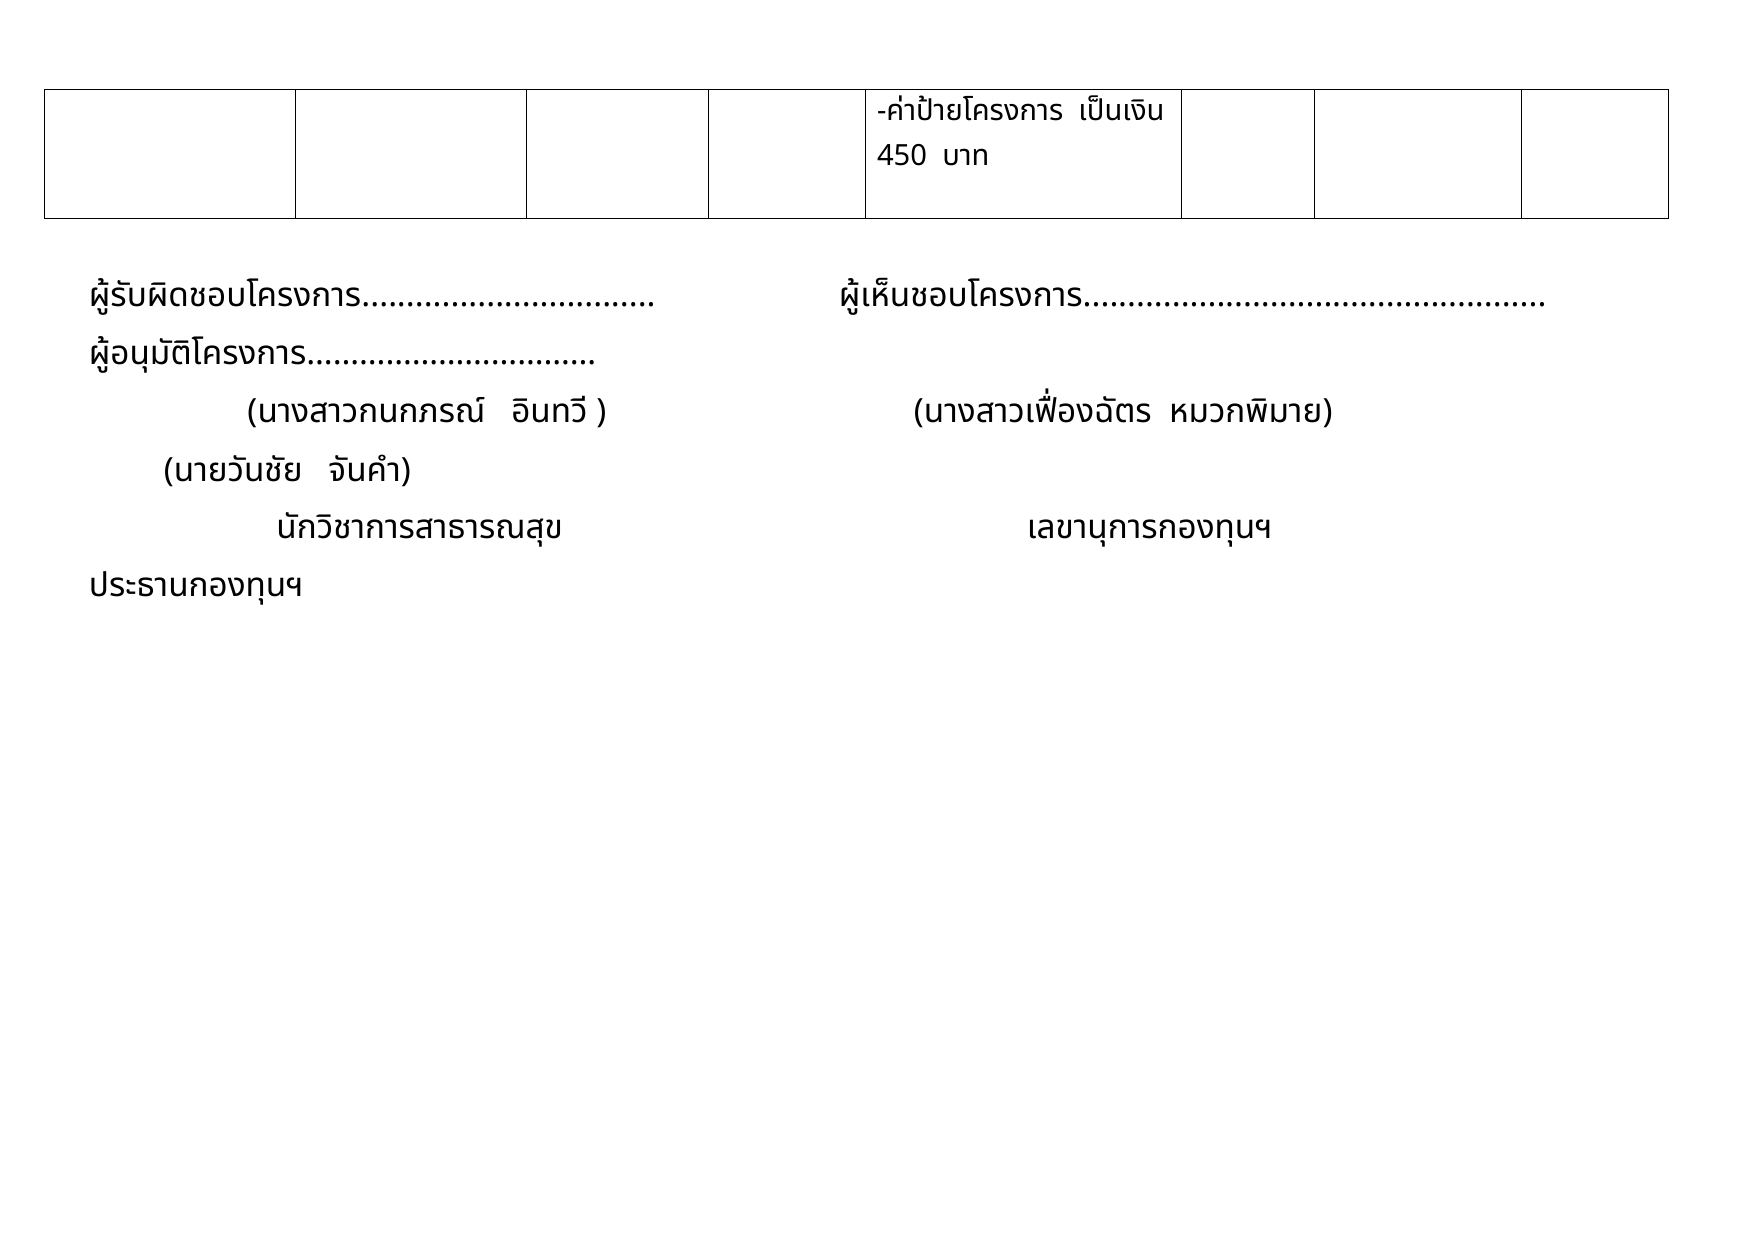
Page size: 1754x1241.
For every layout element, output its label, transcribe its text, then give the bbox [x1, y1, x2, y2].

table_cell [296, 90, 526, 218]
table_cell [1315, 90, 1521, 218]
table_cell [709, 90, 865, 218]
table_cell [45, 90, 295, 218]
text นักวิชาการสาธารณสุข เลขานุการกองทุนฯ ประธานกองทุนฯ [89, 503, 1665, 612]
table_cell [1182, 90, 1314, 218]
text (นางสาวกนกภรณ์ อินทวี ) (นางสาวเฟื่องฉัตร หมวกพิมาย) (นายวันชัย จันคำ) [89, 387, 1665, 496]
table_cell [1522, 90, 1668, 218]
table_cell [866, 90, 1181, 218]
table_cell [527, 90, 708, 218]
text ผู้รับผิดชอบโครงการ................................. ผู้เห็นชอบโครงการ.................................................... ผู้อนุมัติโครงการ…………………………… [89, 271, 1665, 380]
